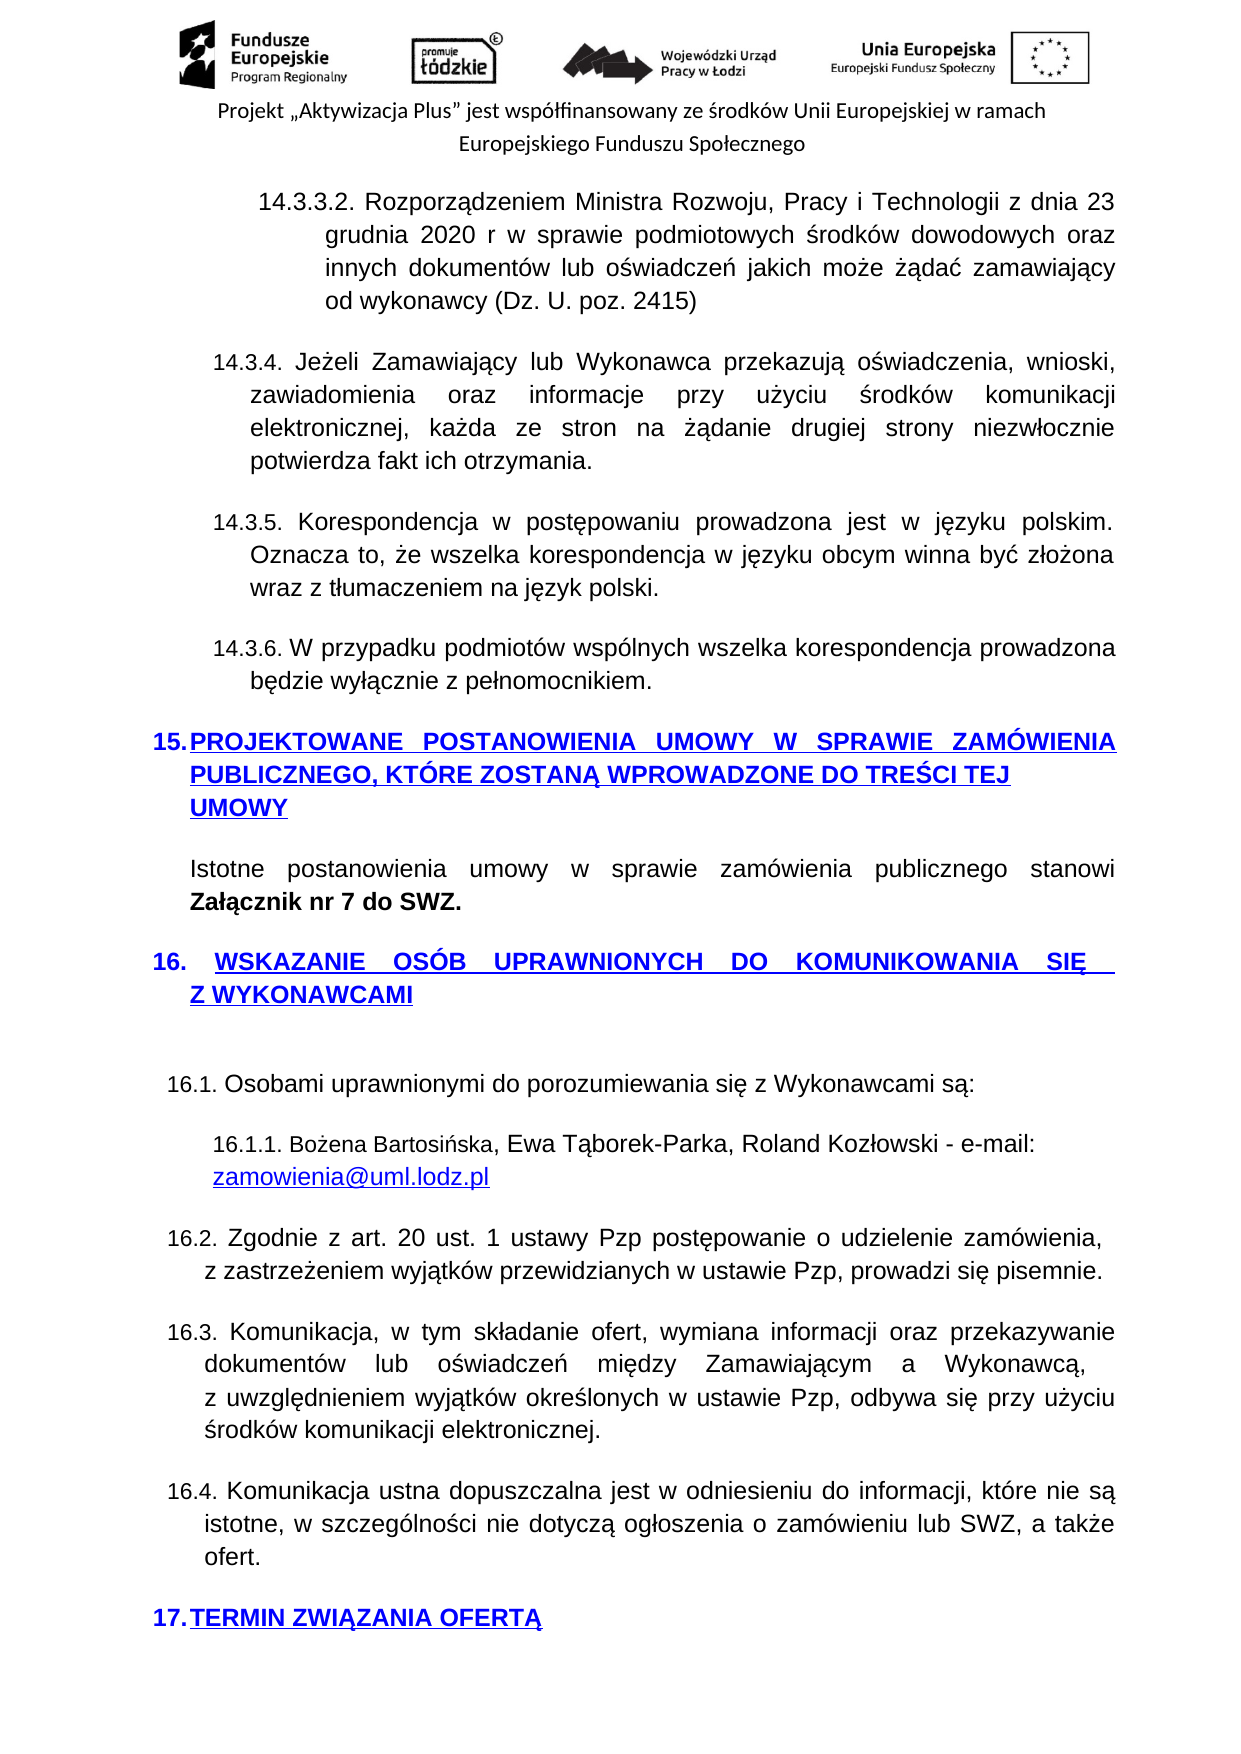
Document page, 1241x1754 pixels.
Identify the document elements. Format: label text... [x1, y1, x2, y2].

text 14.3.5. Korespondencja w postępowaniu prowadzona jest w języku polskim. Oznacza to, że wszelka korespondencja w języku obcym winna być złożona wraz z tłumaczeniem na język polski. [213, 507, 1114, 601]
text 14.3.4. Jeżeli Zamawiający lub Wykonawca przekazują oświadczenia, wnioski, zawiadomienia oraz informacje przy użyciu środków komunikacji elektronicznej, każda ze stron na żądanie drugiej strony niezwłocznie potwierdza fakt ich otrzymania. [213, 347, 1117, 475]
list PROJEKTOWANE POSTANOWIENIA UMOWY W SPRAWIE ZAMÓWIENIA PUBLICZNEGO, KTÓRE ZOSTANĄ WPROWADZONE DO TREŚCI TEJ [153, 727, 1117, 789]
text 16.2. Zgodnie z art. 20 ust. 1 ustawy Pzp postępowanie o udzielenie zamówienia, z zastrzeżeniem wyjątków przewidzianych w ustawie Pzp, prowadzi się pisemnie. [167, 1223, 1114, 1284]
list TERMIN ZWIĄZANIA OFERTĄ [153, 1603, 1117, 1632]
text 14.3.3.2. Rozporządzeniem Ministra Rozwoju, Pracy i Technologii z dnia 23 grudnia 2020 r w sprawie podmiotowych środków dowodowych oraz innych dokumentów lub oświadczeń jakich może żądać zamawiający od wykonawcy (Dz. U. poz. 2415) [258, 187, 1117, 315]
text 16.4. Komunikacja ustna dopuszczalna jest w odniesieniu do informacji, które nie są istotne, w szczególności nie dotyczą ogłoszenia o zamówieniu lub SWZ, a także ofert. [167, 1476, 1117, 1571]
text 16. WSKAZANIE OSÓB UPRAWNIONYCH DO KOMUNIKOWANIA SIĘ Z WYKONAWCAMI [152, 947, 1114, 1009]
text 14.3.6. W przypadku podmiotów wspólnych wszelka korespondencja prowadzona będzie wyłącznie z pełnomocnikiem. [213, 633, 1117, 695]
text 16.1. Osobami uprawnionymi do porozumiewania się z Wykonawcami są: [167, 1068, 1117, 1097]
picture [179, 20, 1095, 89]
text UMOWY [189, 793, 1117, 822]
text 16.3. Komunikacja, w tym składanie ofert, wymiana informacji oraz przekazywanie dokumentów lub oświadczeń między Zamawiającym a Wykonawcą, z uwzględnieniem wyjątków określonych w ustawie Pzp, odbywa się przy użyciu środków komunikacji elektronicznej. [167, 1316, 1117, 1444]
text Istotne postanowienia umowy w sprawie zamówienia publicznego stanowi Załącznik nr 7 do SWZ. [189, 854, 1117, 915]
text 16.1.1. Bożena Bartosińska, Ewa Tąborek-Parka, Roland Kozłowski - e-mail: zamowienia@uml.lodz.pl [212, 1129, 1117, 1191]
